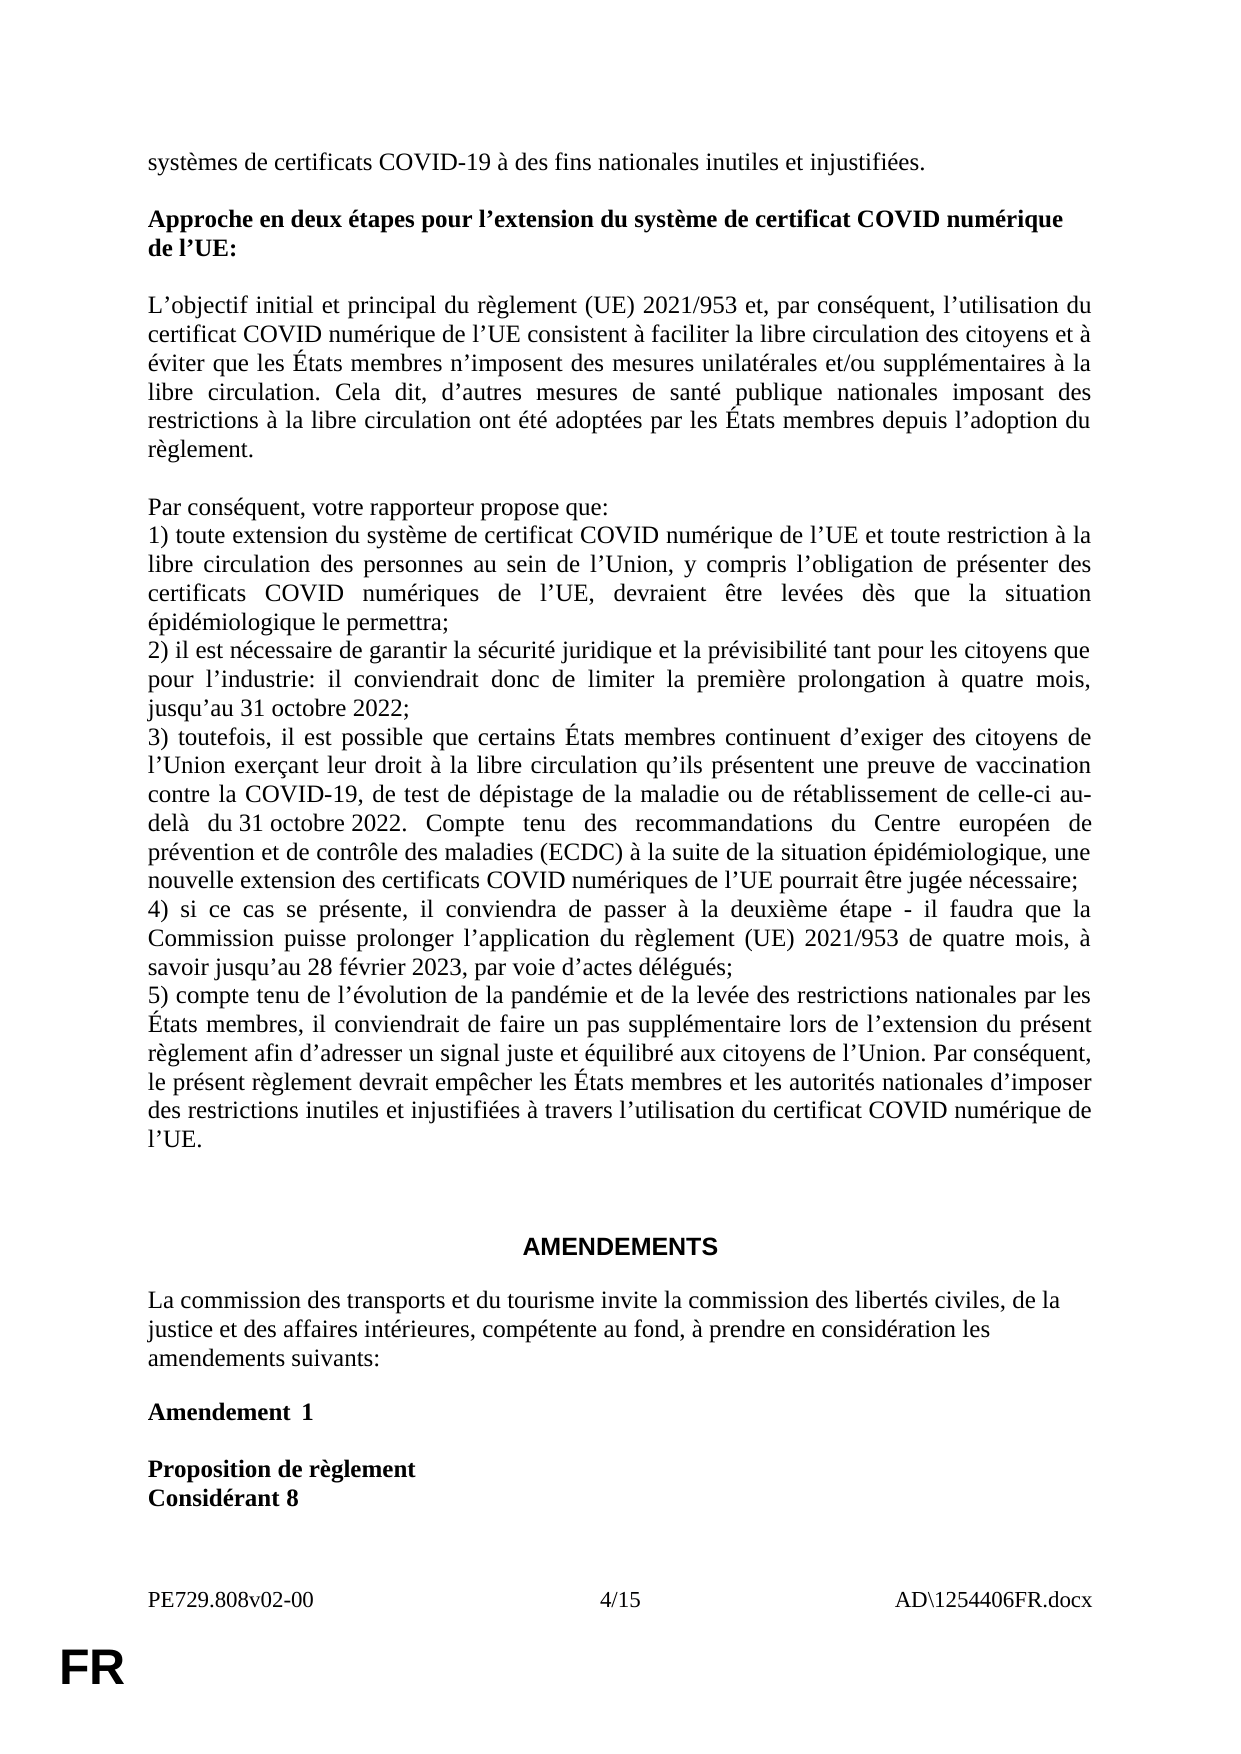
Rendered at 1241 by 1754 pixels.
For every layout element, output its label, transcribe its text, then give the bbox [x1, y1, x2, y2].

subtitle AMENDEMENTS [148, 1232, 1092, 1261]
text 2) il est nécessaire de garantir la sécurité juridique et la prévisibilité tant pour les citoyens que pour l’industrie: il conviendrait donc de limiter la première prolongation à quatre mois, jusqu’au 31 octobre 2022; [148, 636, 1092, 722]
text La commission des transports et du tourisme invite la commission des libertés civiles, de la justice et des affaires intérieures, compétente au fond, à prendre en considération les amendements suivants: [148, 1286, 1092, 1372]
text L’objectif initial et principal du règlement (UE) 2021/953 et, par conséquent, l’utilisation du certificat COVID numérique de l’UE consistent à faciliter la libre circulation des citoyens et à éviter que les États membres n’imposent des mesures unilatérales et/ou supplémentaires à la libre circulation. Cela dit, d’autres mesures de santé publique nationales imposant des restrictions à la libre circulation ont été adoptées par les États membres depuis l’adoption du règlement. [148, 291, 1092, 463]
text 3) toutefois, il est possible que certains États membres continuent d’exiger des citoyens de l’Union exerçant leur droit à la libre circulation qu’ils présentent une preuve de vaccination contre la COVID-19, de test de dépistage de la maladie ou de rétablissement de celle-ci au-delà du 31 octobre 2022. Compte tenu des recommandations du Centre européen de prévention et de contrôle des maladies (ECDC) à la suite de la situation épidémiologique, une nouvelle extension des certificats COVID numériques de l’UE pourrait être jugée nécessaire; [148, 722, 1092, 894]
text Approche en deux étapes pour l’extension du système de certificat COVID numérique de l’UE: [148, 204, 1092, 262]
text 4) si ce cas se présente, il conviendra de passer à la deuxième étape - il faudra que la Commission puisse prolonger l’application du règlement (UE) 2021/953 de quatre mois, à savoir jusqu’au 28 février 2023, par voie d’actes délégués; [148, 894, 1092, 981]
text Par conséquent, votre rapporteur propose que: [148, 492, 1092, 521]
text 5) compte tenu de l’évolution de la pandémie et de la levée des restrictions nationales par les États membres, il conviendrait de faire un pas supplémentaire lors de l’extension du présent règlement afin d’adresser un signal juste et équilibré aux citoyens de l’Union. Par conséquent, le présent règlement devrait empêcher les États membres et les autorités nationales d’imposer des restrictions inutiles et injustifiées à travers l’utilisation du certificat COVID numérique de l’UE. [148, 981, 1092, 1153]
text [148, 147, 1092, 176]
text <DocAmend>Proposition de règlement</DocAmend> [148, 1454, 1092, 1483]
text <Amend>Amendement <NumAm>1</NumAm> [148, 1397, 1092, 1426]
text 1) toute extension du système de certificat COVID numérique de l’UE et toute restriction à la libre circulation des personnes au sein de l’Union, y compris l’obligation de présenter des certificats COVID numériques de l’UE, devraient être levées dès que la situation épidémiologique le permettra; [148, 521, 1092, 636]
text <Article>Considérant 8</Article> [148, 1483, 1092, 1512]
